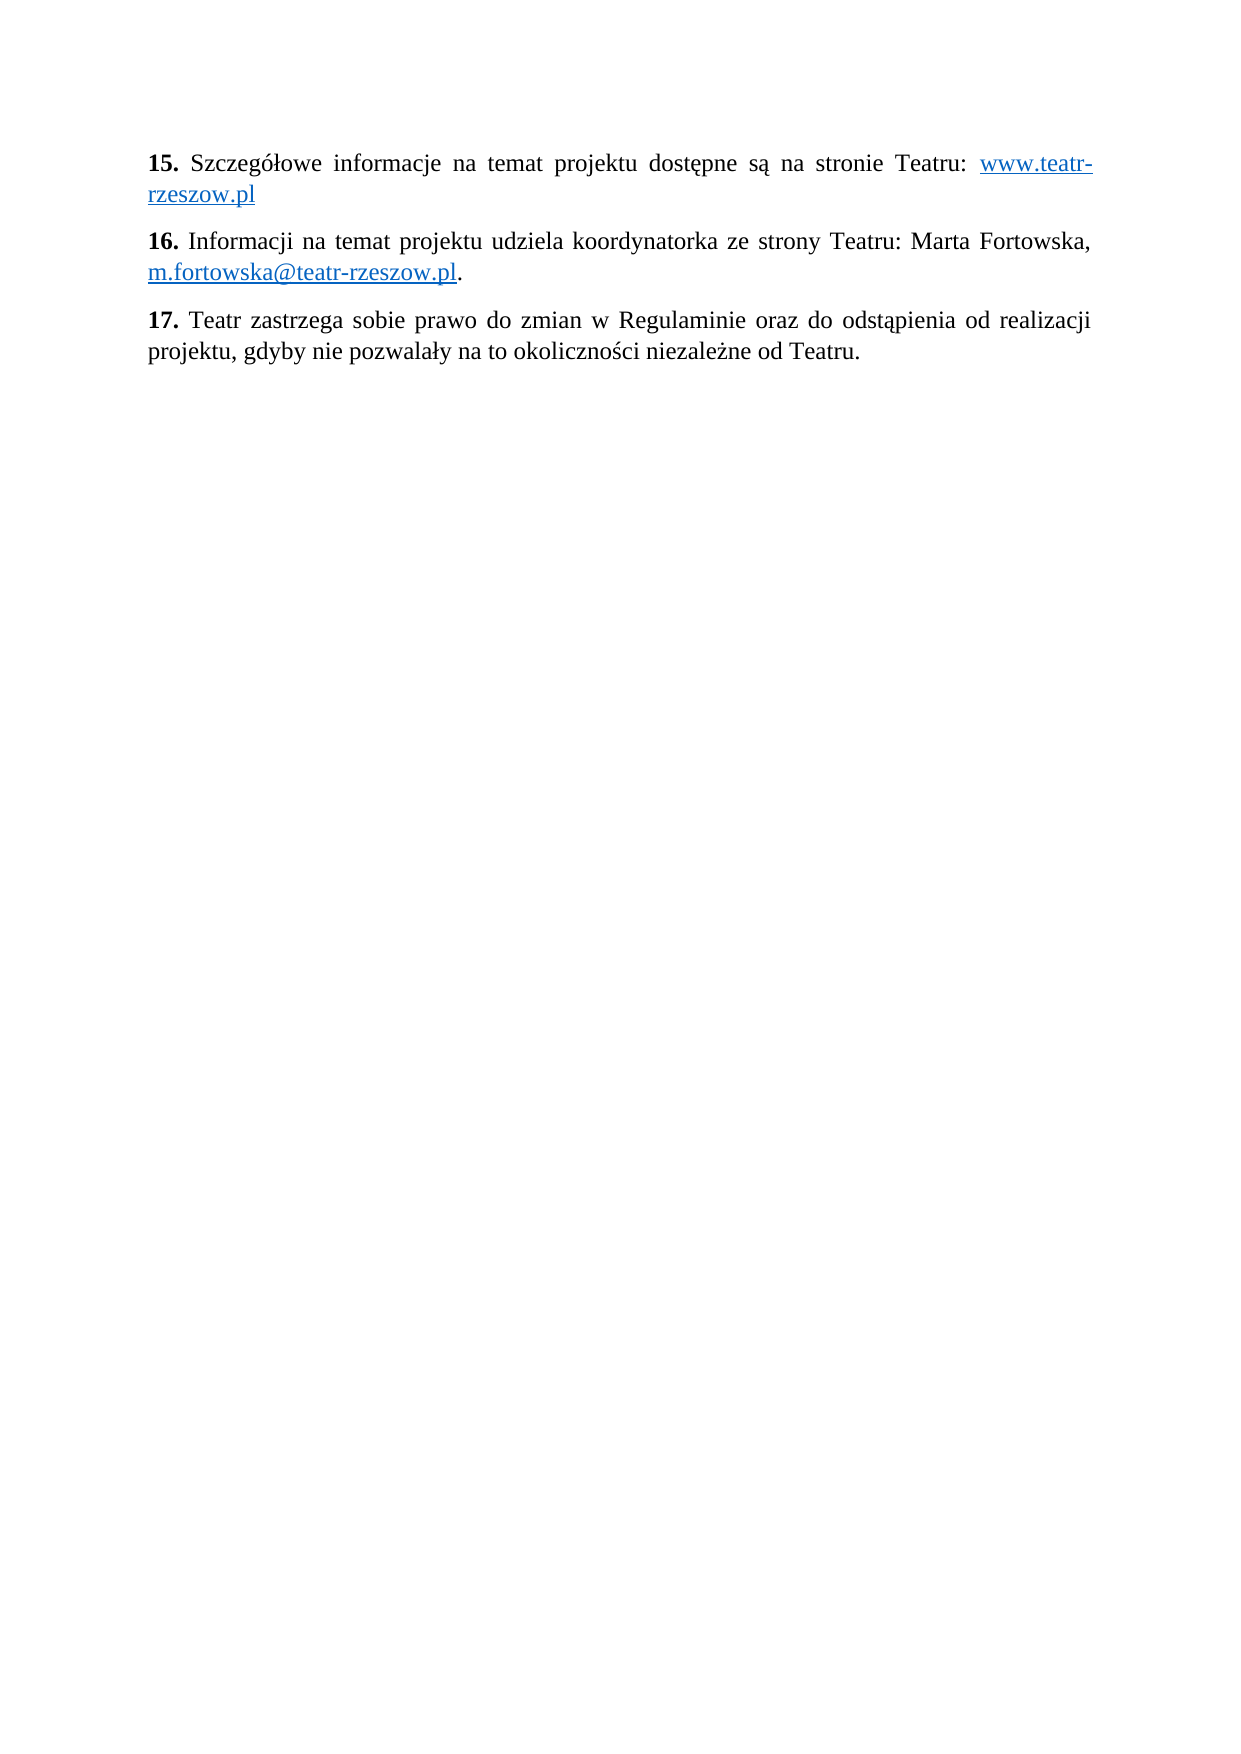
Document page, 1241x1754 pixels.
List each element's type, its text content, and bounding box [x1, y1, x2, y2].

text 17. Teatr zastrzega sobie prawo do zmian w Regulaminie oraz do odstąpienia od realizacji projektu, gdyby nie pozwalały na to okoliczności niezależne od Teatru. [148, 305, 1093, 365]
text 16. Informacji na temat projektu udziela koordynatorka ze strony Teatru: Marta Fortowska, m.fortowska@teatr-rzeszow.pl. [148, 226, 1093, 286]
text 15. Szczegółowe informacje na temat projektu dostępne są na stronie Teatru: www.teatr-rzeszow.pl [148, 148, 1093, 207]
